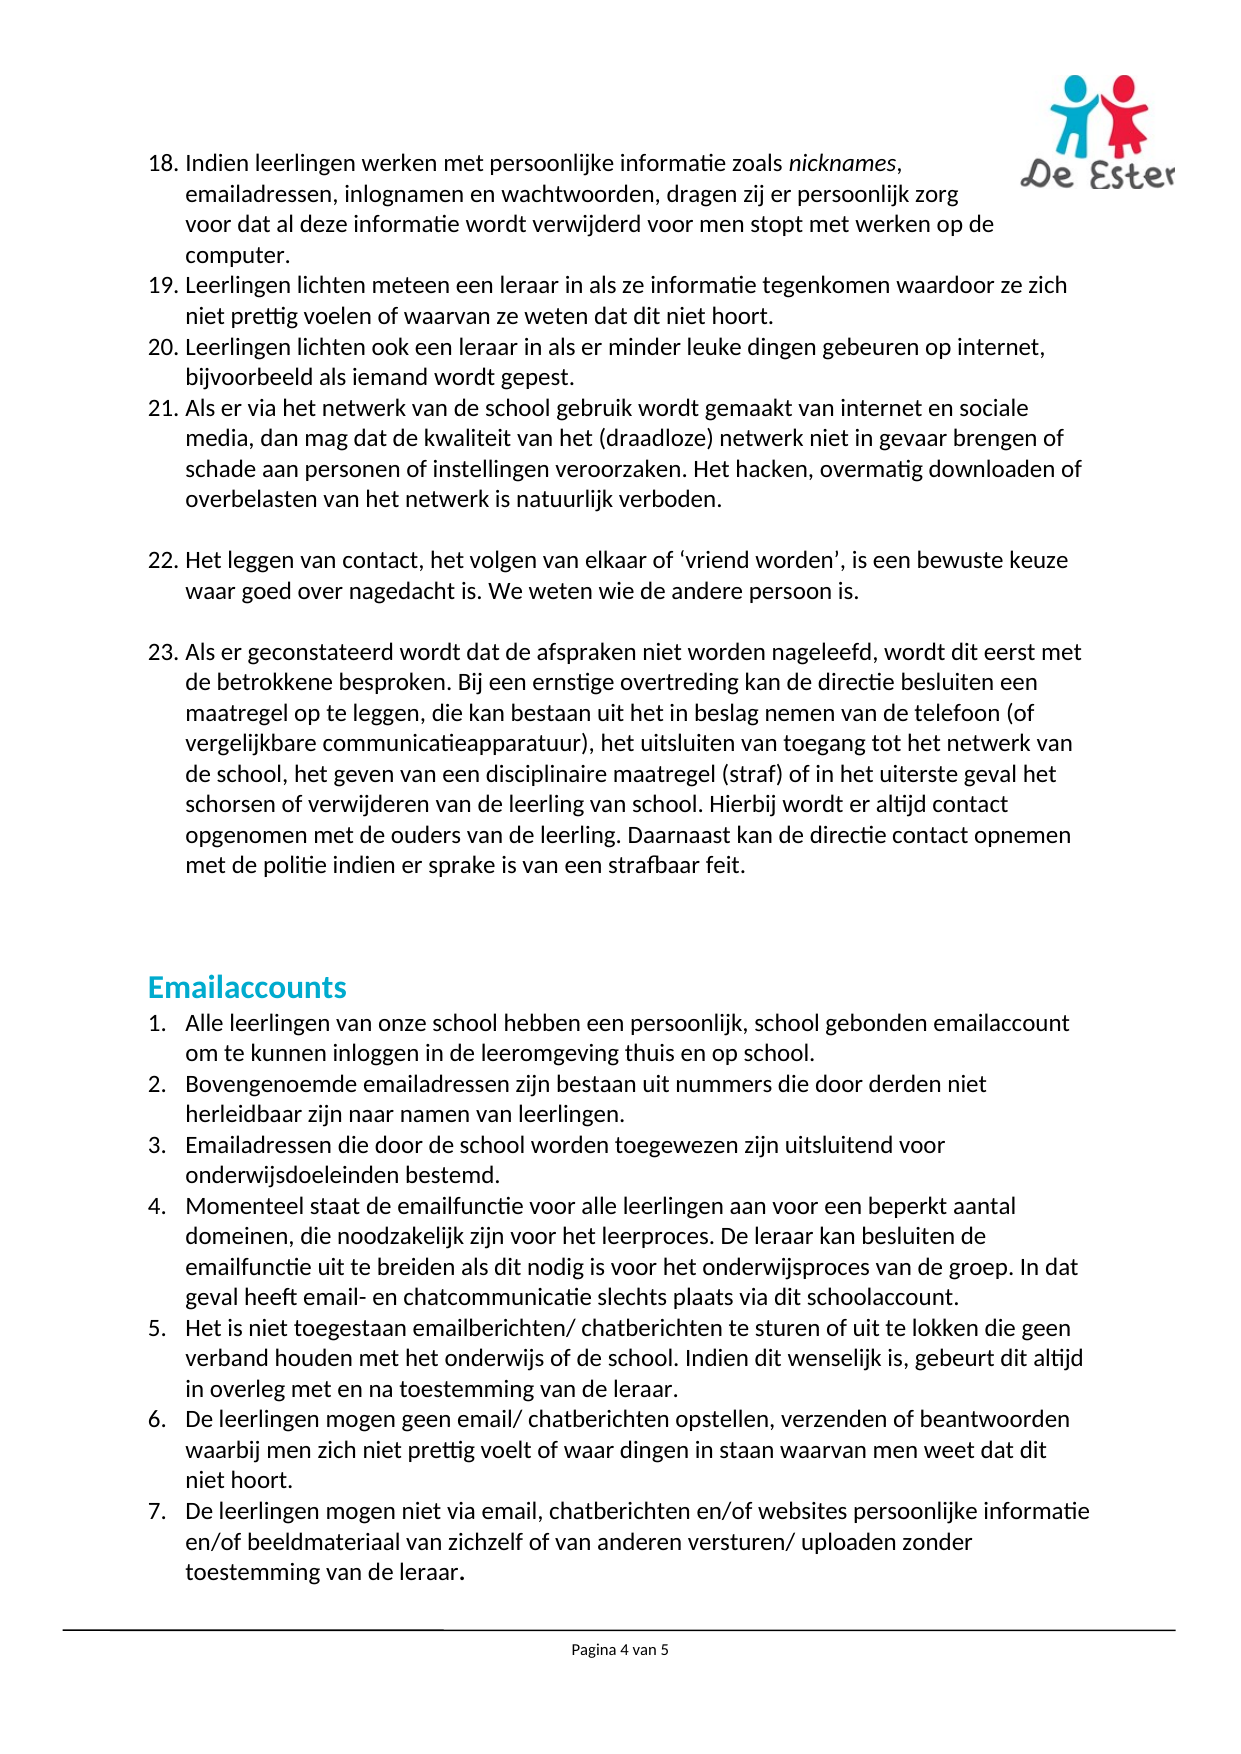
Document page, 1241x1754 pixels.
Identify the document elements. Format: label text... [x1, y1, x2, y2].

list Emailadressen die door de school worden toegewezen zijn uitsluitend voor onderwijsdoeleinden bestemd. [148, 1129, 1093, 1190]
list Indien leerlingen werken met persoonlijke informatie zoals nicknames, emailadressen, inlognamen en wachtwoorden, dragen zij er persoonlijk zorg voor dat al deze informatie wordt verwijderd voor men stopt met werken op de computer. [148, 148, 1093, 270]
list Leerlingen lichten ook een leraar in als er minder leuke dingen gebeuren op internet, bijvoorbeeld als iemand wordt gepest. [148, 331, 1093, 392]
list De leerlingen mogen geen email/ chatberichten opstellen, verzenden of beantwoorden waarbij men zich niet prettig voelt of waar dingen in staan waarvan men weet dat dit niet hoort. [148, 1404, 1093, 1495]
list Bovengenoemde emailadressen zijn bestaan uit nummers die door derden niet herleidbaar zijn naar namen van leerlingen. [148, 1068, 1093, 1129]
picture [1018, 75, 1175, 187]
list Het leggen van contact, het volgen van elkaar of ‘vriend worden’, is een bewuste keuze waar goed over nagedacht is. We weten wie de andere persoon is. [148, 544, 1093, 636]
list Alle leerlingen van onze school hebben een persoonlijk, school gebonden emailaccount om te kunnen inloggen in de leeromgeving thuis en op school. [148, 1007, 1093, 1068]
list Leerlingen lichten meteen een leraar in als ze informatie tegenkomen waardoor ze zich niet prettig voelen of waarvan ze weten dat dit niet hoort. [148, 270, 1093, 331]
subtitle Emailaccounts [148, 966, 1093, 1007]
list Het is niet toegestaan emailberichten/ chatberichten te sturen of uit te lokken die geen verband houden met het onderwijs of de school. Indien dit wenselijk is, gebeurt dit altijd in overleg met en na toestemming van de leraar. [148, 1312, 1093, 1404]
list De leerlingen mogen niet via email, chatberichten en/of websites persoonlijke informatie en/of beeldmateriaal van zichzelf of van anderen versturen/ uploaden zonder toestemming van de leraar. [148, 1495, 1093, 1587]
list Momenteel staat de emailfunctie voor alle leerlingen aan voor een beperkt aantal domeinen, die noodzakelijk zijn voor het leerproces. De leraar kan besluiten de emailfunctie uit te breiden als dit nodig is voor het onderwijsproces van de groep. In dat geval heeft email- en chatcommunicatie slechts plaats via dit schoolaccount. [148, 1190, 1093, 1312]
list Als er geconstateerd wordt dat de afspraken niet worden nageleefd, wordt dit eerst met de betrokkene besproken. Bij een ernstige overtreding kan de directie besluiten een maatregel op te leggen, die kan bestaan uit het in beslag nemen van de telefoon (of vergelijkbare communicatieapparatuur), het uitsluiten van toegang tot het netwerk van de school, het geven van een disciplinaire maatregel (straf) of in het uiterste geval het schorsen of verwijderen van de leerling van school. Hierbij wordt er altijd contact opgenomen met de ouders van de leerling. Daarnaast kan de directie contact opnemen met de politie indien er sprake is van een strafbaar feit. [148, 636, 1093, 880]
list Als er via het netwerk van de school gebruik wordt gemaakt van internet en sociale media, dan mag dat de kwaliteit van het (draadloze) netwerk niet in gevaar brengen of schade aan personen of instellingen veroorzaken. Het hacken, overmatig downloaden of overbelasten van het netwerk is natuurlijk verboden. [148, 392, 1093, 514]
